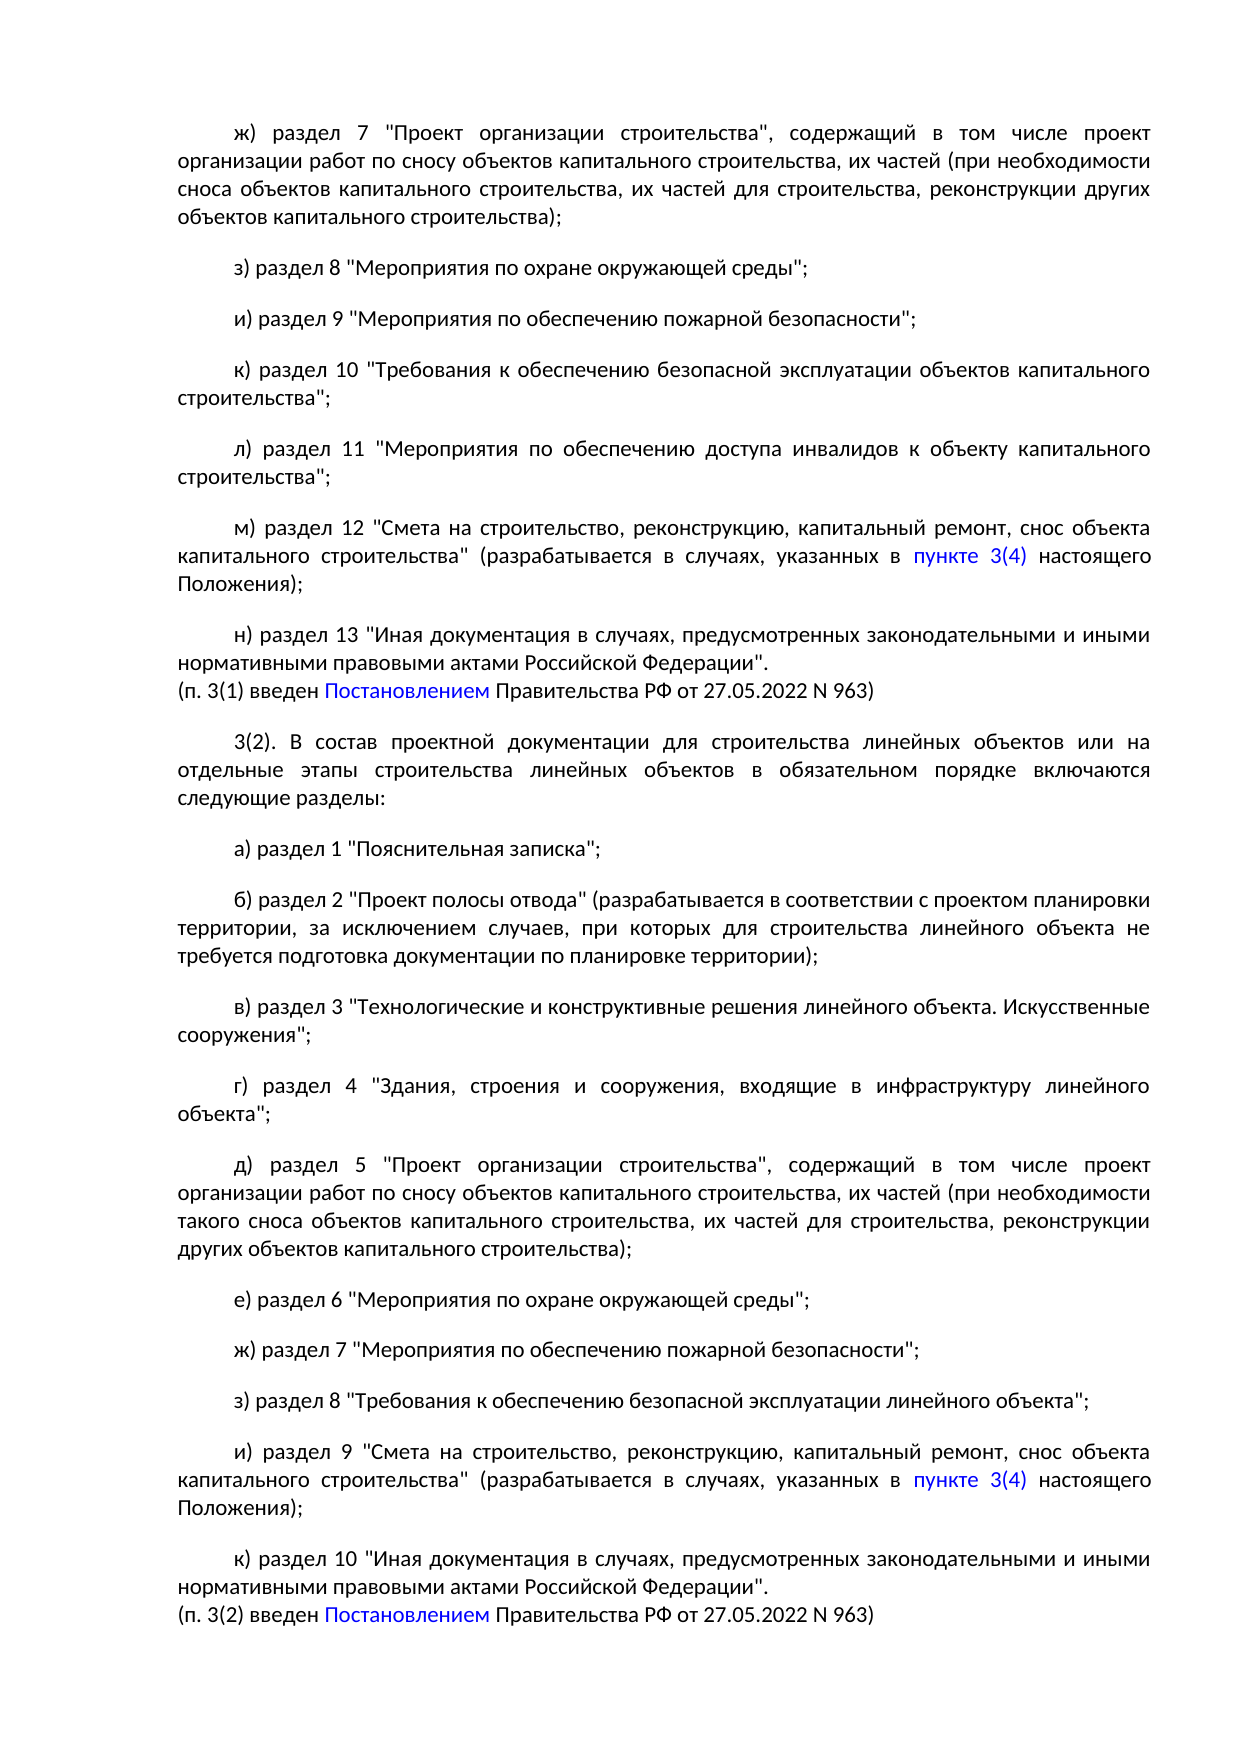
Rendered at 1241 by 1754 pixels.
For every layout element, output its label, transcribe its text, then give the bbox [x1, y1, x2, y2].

text (п. 3(2) введен Постановлением Правительства РФ от 27.05.2022 N 963) [177, 1601, 1152, 1628]
text б) раздел 2 "Проект полосы отвода" (разрабатывается в соответствии с проектом планировки территории, за исключением случаев, при которых для строительства линейного объекта не требуется подготовка документации по планировке территории); [177, 885, 1152, 969]
text е) раздел 6 "Мероприятия по охране окружающей среды"; [177, 1285, 1152, 1313]
text 3(2). В состав проектной документации для строительства линейных объектов или на отдельные этапы строительства линейных объектов в обязательном порядке включаются следующие разделы: [177, 727, 1152, 811]
text и) раздел 9 "Смета на строительство, реконструкцию, капитальный ремонт, снос объекта капитального строительства" (разрабатывается в случаях, указанных в пункте 3(4) настоящего Положения); [177, 1437, 1152, 1522]
text г) раздел 4 "Здания, строения и сооружения, входящие в инфраструктуру линейного объекта"; [177, 1071, 1152, 1127]
text к) раздел 10 "Требования к обеспечению безопасной эксплуатации объектов капитального строительства"; [177, 355, 1152, 411]
text ж) раздел 7 "Мероприятия по обеспечению пожарной безопасности"; [177, 1336, 1152, 1364]
text з) раздел 8 "Требования к обеспечению безопасной эксплуатации линейного объекта"; [177, 1387, 1152, 1414]
text л) раздел 11 "Мероприятия по обеспечению доступа инвалидов к объекту капитального строительства"; [177, 434, 1152, 490]
text м) раздел 12 "Смета на строительство, реконструкцию, капитальный ремонт, снос объекта капитального строительства" (разрабатывается в случаях, указанных в пункте 3(4) настоящего Положения); [177, 513, 1152, 597]
text н) раздел 13 "Иная документация в случаях, предусмотренных законодательными и иными нормативными правовыми актами Российской Федерации". [177, 620, 1152, 676]
text а) раздел 1 "Пояснительная записка"; [177, 834, 1152, 862]
text в) раздел 3 "Технологические и конструктивные решения линейного объекта. Искусственные сооружения"; [177, 992, 1152, 1048]
text и) раздел 9 "Мероприятия по обеспечению пожарной безопасности"; [177, 304, 1152, 332]
text д) раздел 5 "Проект организации строительства", содержащий в том числе проект организации работ по сносу объектов капитального строительства, их частей (при необходимости такого сноса объектов капитального строительства, их частей для строительства, реконструкции других объектов капитального строительства); [177, 1150, 1152, 1262]
text ж) раздел 7 "Проект организации строительства", содержащий в том числе проект организации работ по сносу объектов капитального строительства, их частей (при необходимости сноса объектов капитального строительства, их частей для строительства, реконструкции других объектов капитального строительства); [177, 118, 1152, 230]
text з) раздел 8 "Мероприятия по охране окружающей среды"; [177, 253, 1152, 281]
text к) раздел 10 "Иная документация в случаях, предусмотренных законодательными и иными нормативными правовыми актами Российской Федерации". [177, 1544, 1152, 1601]
text (п. 3(1) введен Постановлением Правительства РФ от 27.05.2022 N 963) [177, 676, 1152, 704]
